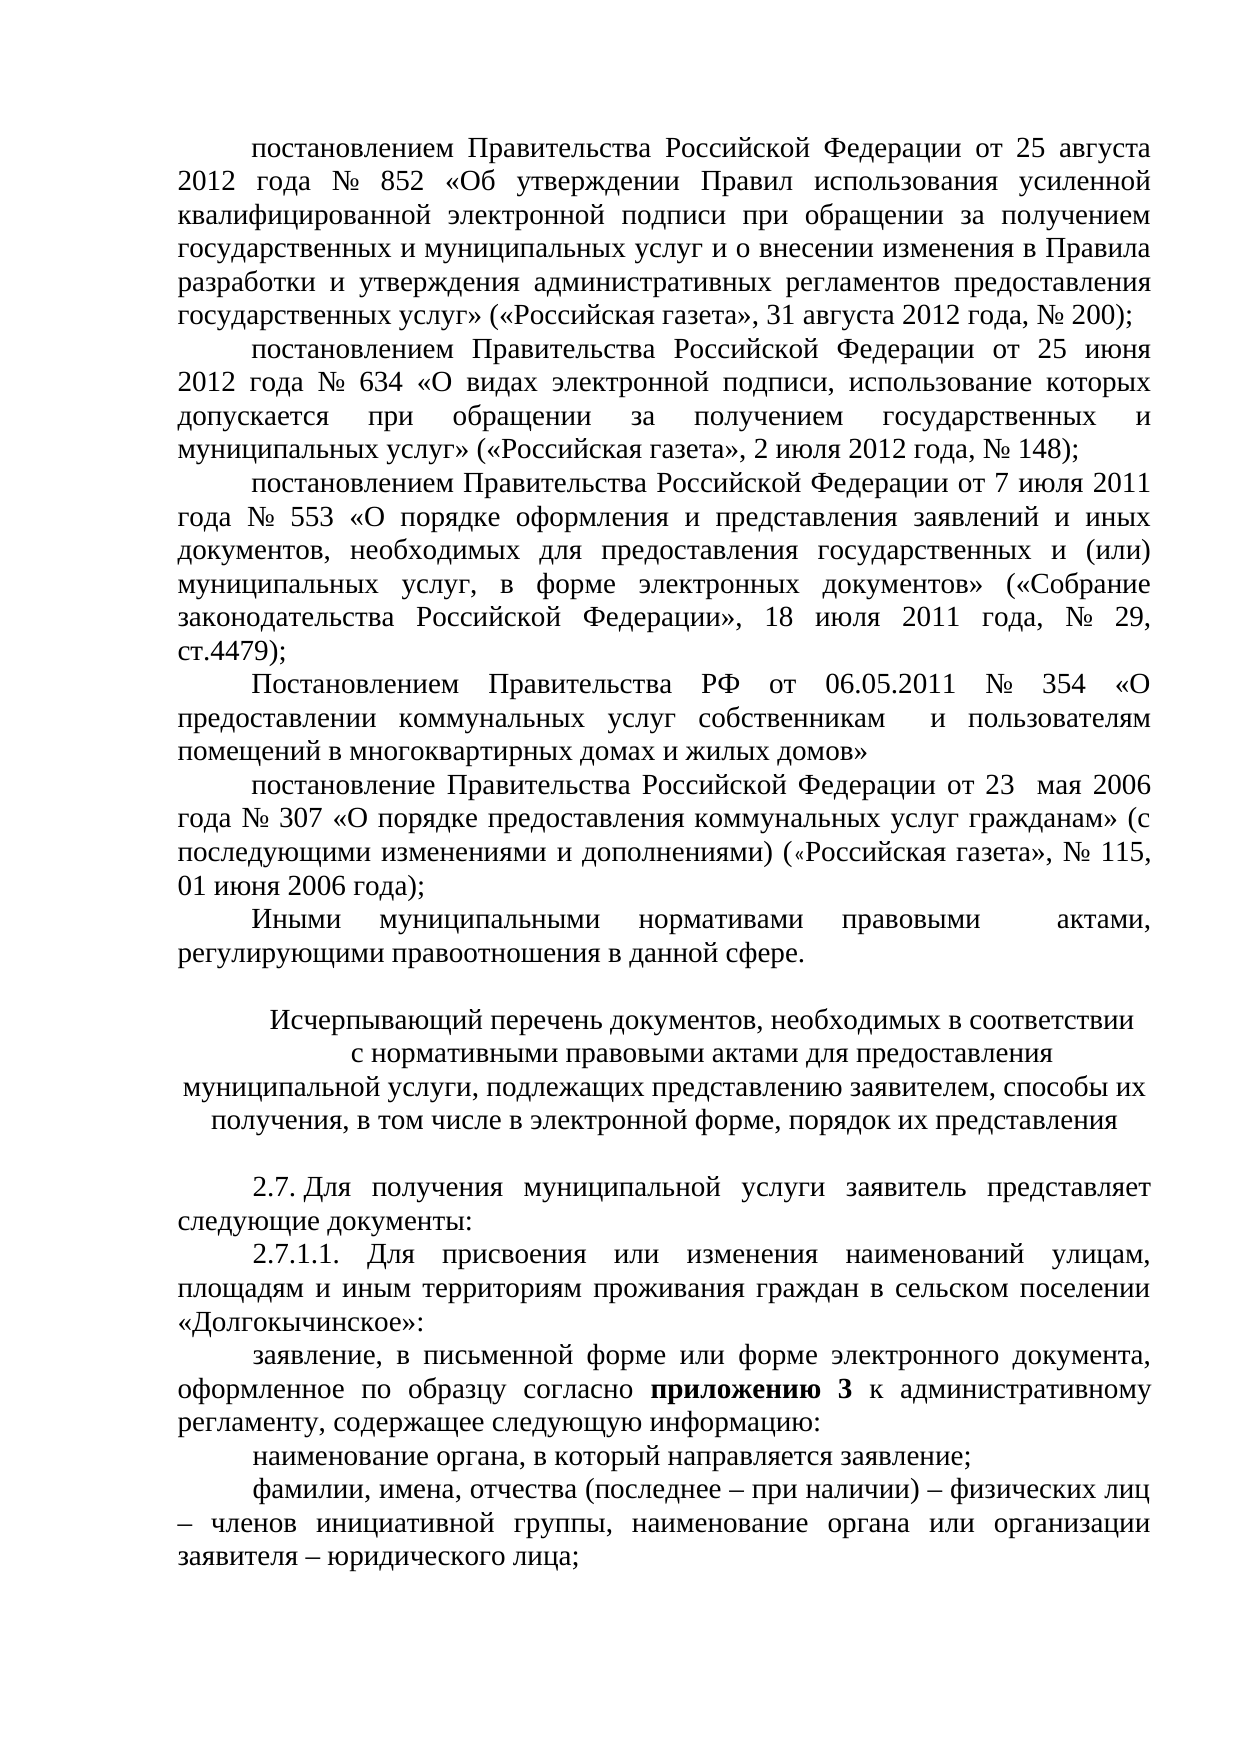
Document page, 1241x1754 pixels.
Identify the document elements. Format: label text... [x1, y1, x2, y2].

text Постановлением Правительства РФ от 06.05.2011 № 354 «О предоставлении коммунальных услуг собственникам и пользователям помещений в многоквартирных домах и жилых домов» [177, 666, 1152, 767]
text постановлением Правительства Российской Федерации от 25 июня 2012 года № 634 «О видах электронной подписи, использование которых допускается при обращении за получением государственных и муниципальных услуг» («Российская газета», 2 июля 2012 года, № 148); [177, 331, 1152, 465]
text постановлением Правительства Российской Федерации от 25 августа 2012 года № 852 «Об утверждении Правил использования усиленной квалифицированной электронной подписи при обращении за получением государственных и муниципальных услуг и о внесении изменения в Правила разработки и утверждения административных регламентов предоставления государственных услуг» («Российская газета», 31 августа 2012 года, № 200); [177, 130, 1152, 331]
text постановлением Правительства Российской Федерации от 7 июля 2011 года № 553 «О порядке оформления и представления заявлений и иных документов, необходимых для предоставления государственных и (или) муниципальных услуг, в форме электронных документов» («Собрание законодательства Российской Федерации», 18 июля 2011 года, № 29, ст.4479); [177, 465, 1152, 666]
text 2.7. Для получения муниципальной услуги заявитель представляет следующие документы: [177, 1169, 1152, 1237]
text наименование органа, в который направляется заявление; [177, 1438, 1152, 1471]
text Исчерпывающий перечень документов, необходимых в соответствии [177, 1002, 1152, 1035]
text Иными муниципальными нормативами правовыми актами, регулирующими правоотношения в данной сфере. [177, 901, 1152, 968]
text 2.7.1.1. Для присвоения или изменения наименований улицам, площадям и иным территориям проживания граждан в сельском поселении «Долгокычинское»: [177, 1237, 1152, 1337]
text с нормативными правовыми актами для предоставления муниципальной услуги, подлежащих представлению заявителем, способы их получения, в том числе в электронной форме, порядок их представления [177, 1035, 1152, 1136]
text фамилии, имена, отчества (последнее – при наличии) – физических лиц – членов инициативной группы, наименование органа или организации заявителя – юридического лица; [177, 1471, 1152, 1572]
text постановление Правительства Российской Федерации от 23 мая 2006 года № 307 «О порядке предоставления коммунальных услуг гражданам» (с последующими изменениями и дополнениями) («Российская газета», № 115, 01 июня 2006 года); [177, 767, 1152, 901]
text заявление, в письменной форме или форме электронного документа, оформленное по образцу согласно приложению 3 к административному регламенту, содержащее следующую информацию: [177, 1337, 1152, 1438]
